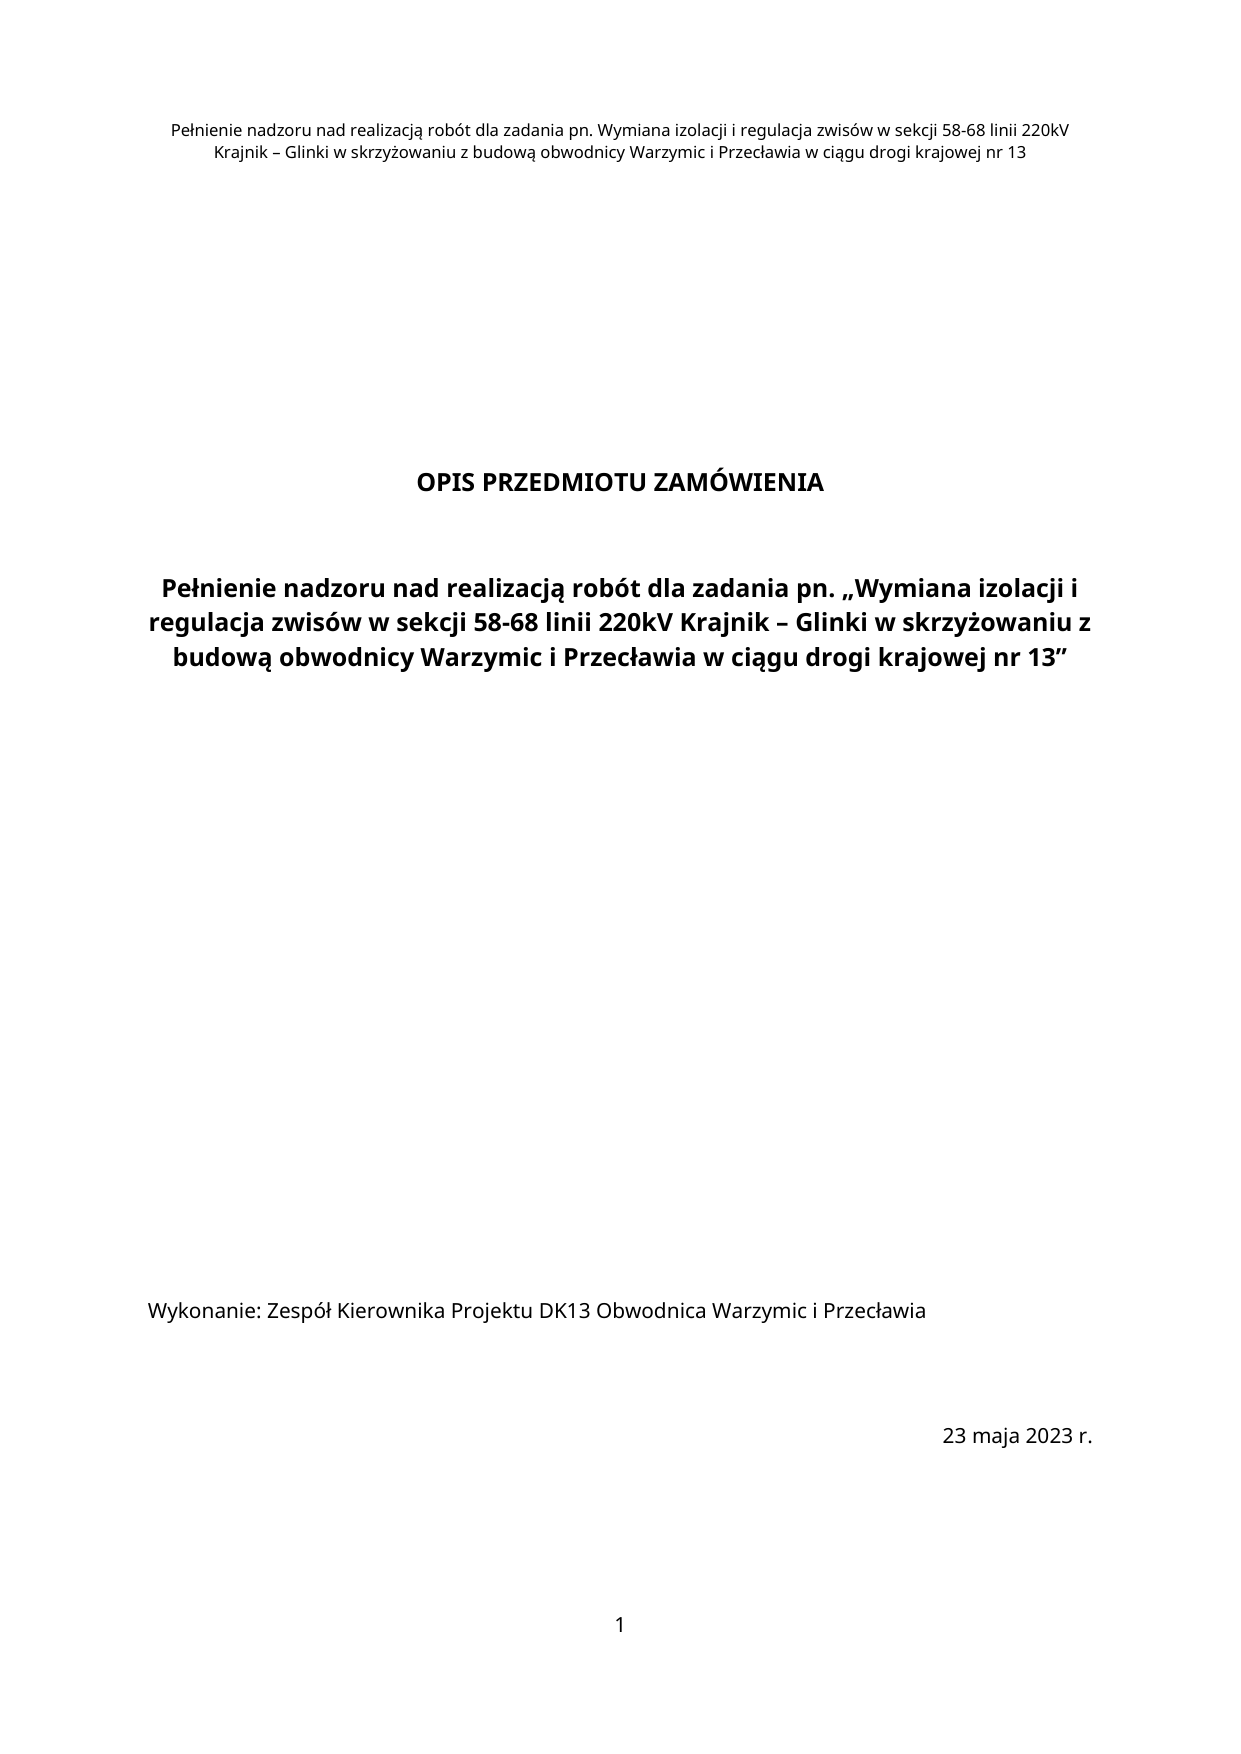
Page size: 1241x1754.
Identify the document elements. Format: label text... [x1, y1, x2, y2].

text Pełnienie nadzoru nad realizacją robót dla zadania pn. „Wymiana izolacji i regulacja zwisów w sekcji 58-68 linii 220kV Krajnik – Glinki w skrzyżowaniu z budową obwodnicy Warzymic i Przecławia w ciągu drogi krajowej nr 13” [148, 571, 1093, 673]
text Wykonanie: Zespół Kierownika Projektu DK13 Obwodnica Warzymic i Przecławia [148, 1298, 1093, 1323]
text 23 maja 2023 r. [148, 1423, 1093, 1448]
text OPIS PRZEDMIOTU ZAMÓWIENIA [148, 471, 1093, 496]
